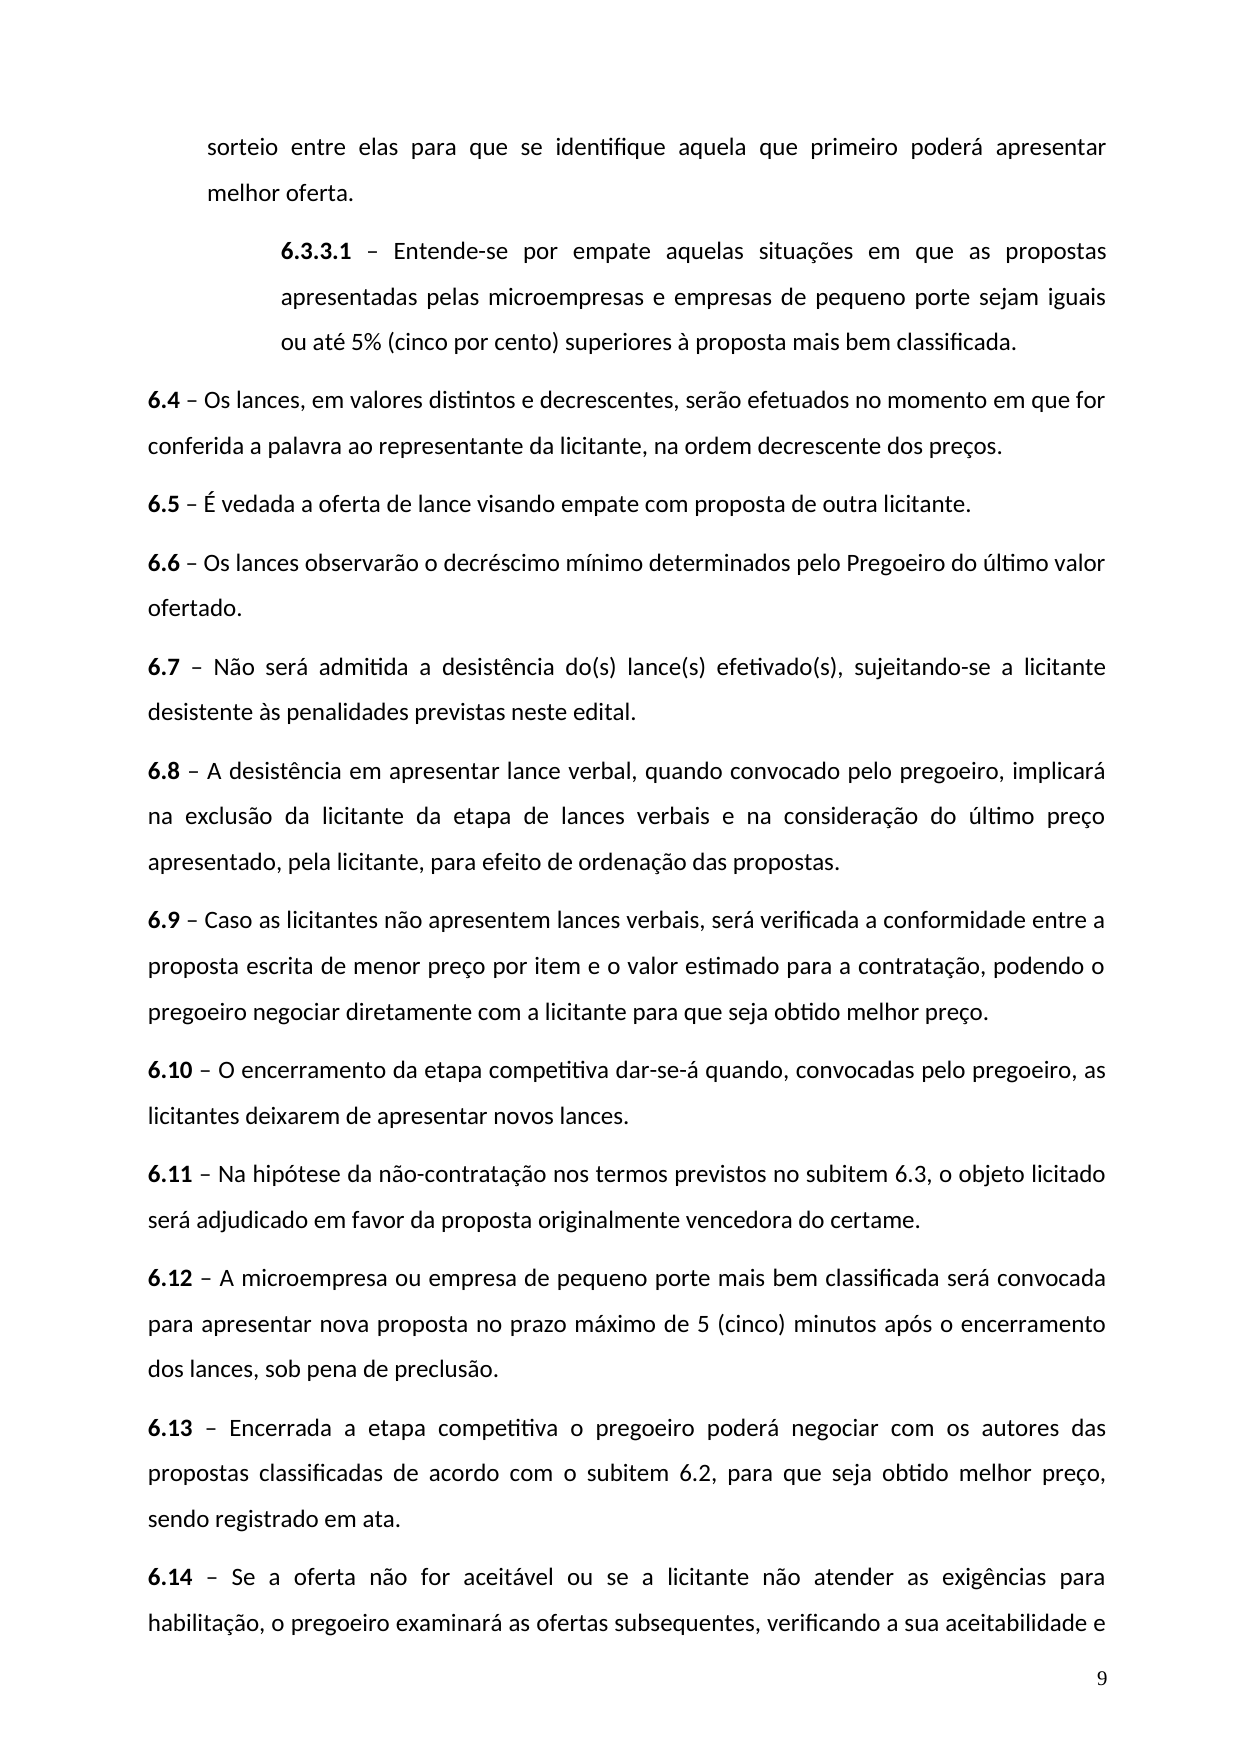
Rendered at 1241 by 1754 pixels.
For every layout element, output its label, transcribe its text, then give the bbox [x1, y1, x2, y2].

text 6.5 – É vedada a oferta de lance visando empate com proposta de outra licitante. [148, 489, 1107, 519]
text 6.9 – Caso as licitantes não apresentem lances verbais, será verificada a conformidade entre a proposta escrita de menor preço por item e o valor estimado para a contratação, podendo o pregoeiro negociar diretamente com a licitante para que seja obtido melhor preço. [148, 904, 1107, 1026]
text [207, 131, 1107, 207]
text 6.7 – Não será admitida a desistência do(s) lance(s) efetivado(s), sujeitando-se a licitante desistente às penalidades previstas neste edital. [148, 651, 1107, 727]
text 6.10 – O encerramento da etapa competitiva dar-se-á quando, convocadas pelo pregoeiro, as licitantes deixarem de apresentar novos lances. [148, 1054, 1107, 1130]
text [148, 1561, 1107, 1638]
text 6.13 – Encerrada a etapa competitiva o pregoeiro poderá negociar com os autores das propostas classificadas de acordo com o subitem 6.2, para que seja obtido melhor preço, sendo registrado em ata. [148, 1412, 1107, 1534]
text 6.11 – Na hipótese da não-contratação nos termos previstos no subitem 6.3, o objeto licitado será adjudicado em favor da proposta originalmente vencedora do certame. [148, 1158, 1107, 1234]
text 6.4 – Os lances, em valores distintos e decrescentes, serão efetuados no momento em que for conferida a palavra ao representante da licitante, na ordem decrescente dos preços. [148, 385, 1107, 461]
text 6.3.3.1 – Entende-se por empate aquelas situações em que as propostas apresentadas pelas microempresas e empresas de pequeno porte sejam iguais ou até 5% (cinco por cento) superiores à proposta mais bem classificada. [281, 235, 1107, 357]
text 6.6 – Os lances observarão o decréscimo mínimo determinados pelo Pregoeiro do último valor ofertado. [148, 547, 1107, 623]
text 6.8 – A desistência em apresentar lance verbal, quando convocado pelo pregoeiro, implicará na exclusão da licitante da etapa de lances verbais e na consideração do último preço apresentado, pela licitante, para efeito de ordenação das propostas. [148, 755, 1107, 877]
text 6.12 – A microempresa ou empresa de pequeno porte mais bem classificada será convocada para apresentar nova proposta no prazo máximo de 5 (cinco) minutos após o encerramento dos lances, sob pena de preclusão. [148, 1262, 1107, 1384]
